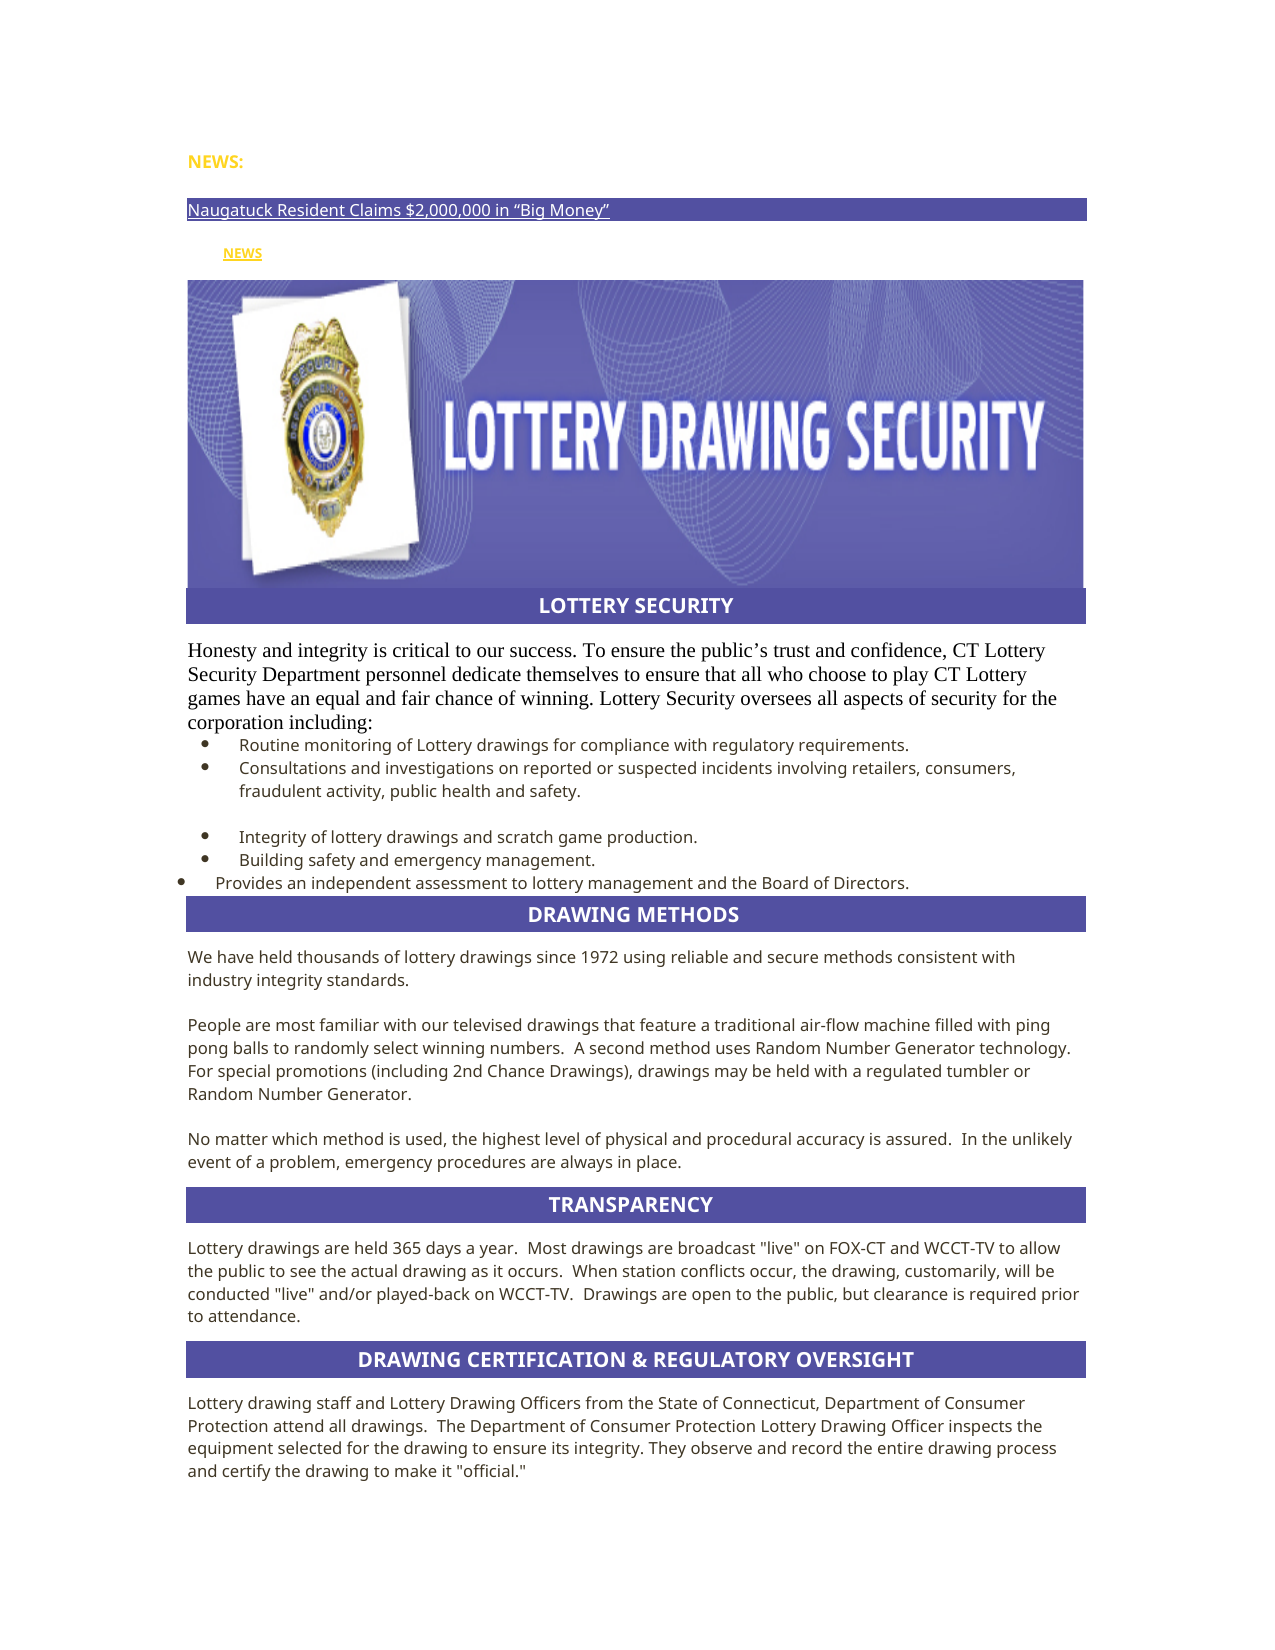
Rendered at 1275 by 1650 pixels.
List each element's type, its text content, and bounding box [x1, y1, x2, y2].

table_cell Lottery drawings are held 365 days a year. Most drawings are broadcast "live" on FOX-CT and WCCT-TV to allow the public to see the actual drawing as it occurs. When station conflicts occur, the drawing, customarily, will be conducted "live" and/or played-back on WCCT-TV. Drawings are open to the public, but clearance is required prior to attendance. [186, 1223, 1086, 1341]
picture [187, 280, 1084, 588]
table_cell DRAWING CERTIFICATION & REGULATORY OVERSIGHT [186, 1341, 1086, 1378]
text NEWS: [187, 150, 1087, 174]
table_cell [186, 1378, 1086, 1496]
table_cell We have held thousands of lottery drawings since 1972 using reliable and secure methods consistent with industry integrity standards. People are most familiar with our televised drawings that feature a traditional air-flow machine filled with ping pong balls to randomly select winning numbers. A second method uses Random Number Generator technology. For special promotions (including 2nd Chance Drawings), drawings may be held with a regulated tumbler or Random Number Generator. No matter which method is used, the highest level of physical and procedural accuracy is assured. In the unlikely event of a problem, emergency procedures are always in place. [186, 932, 1086, 1187]
table_cell TRANSPARENCY [186, 1187, 1086, 1223]
table_header LOTTERY SECURITY [186, 588, 1086, 624]
table_header DRAWING METHODS [186, 896, 1086, 932]
text Naugatuck Resident Claims $2,000,000 in “Big Money” [187, 198, 1087, 221]
text MoreNEWS [187, 244, 1087, 262]
table_cell Honesty and integrity is critical to our success. To ensure the public’s trust and confidence, CT Lottery Security Department personnel dedicate themselves to ensure that all who choose to play CT Lottery games have an equal and fair chance of winning. Lottery Security oversees all aspects of security for the corporation including: Routine monitoring of Lottery drawings for compliance with regulatory requirements. Consultations and investigations on reported or suspected incidents involving retailers, consumers, fraudulent activity, public health and safety. Integrity of lottery drawings and scratch game production. Building safety and emergency management. Provides an independent assessment to lottery management and the Board of Directors. [186, 624, 1086, 896]
